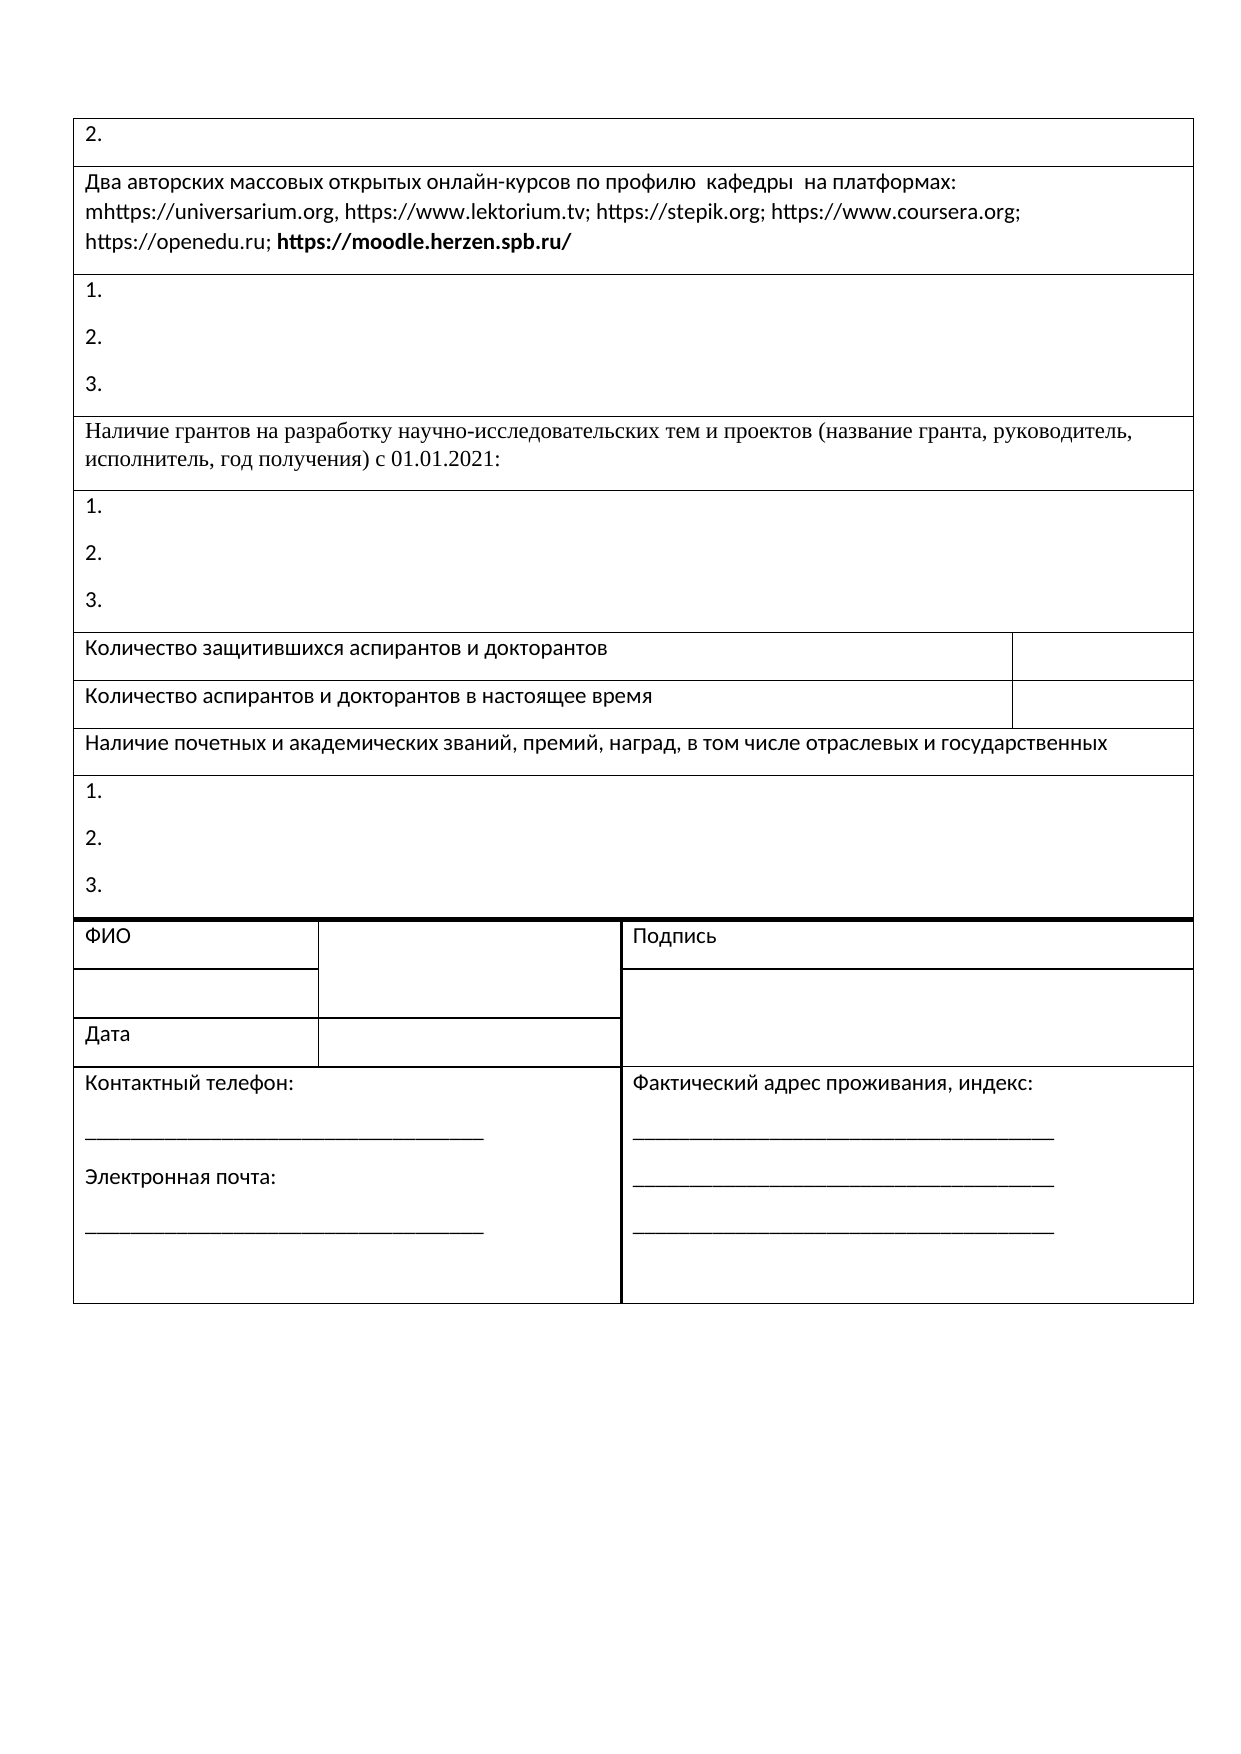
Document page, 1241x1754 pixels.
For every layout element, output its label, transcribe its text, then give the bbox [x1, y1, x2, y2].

table_cell Количество защитившихся аспирантов и докторантов [74, 633, 1012, 680]
table_cell 1. 2. 3. [74, 491, 1193, 632]
table_cell Подпись [623, 922, 1193, 968]
table_cell [1013, 681, 1193, 727]
table_cell 1. 2. 3. [74, 275, 1193, 416]
table_cell [1013, 633, 1193, 680]
table_cell Дата [74, 1019, 318, 1066]
table_cell 1. 2. 3. [74, 776, 1193, 917]
table_cell [74, 970, 318, 1017]
table_cell [319, 1019, 620, 1066]
table_cell [623, 970, 1193, 1066]
table_cell Фактический адрес проживания, индекс: _____________________________________ _____________________________________ _____________________________________ [623, 1067, 1193, 1302]
table_cell Контактный телефон: ___________________________________ Электронная почта: ___________________________________ [74, 1068, 620, 1302]
table_cell Количество аспирантов и докторантов в настоящее время [74, 681, 1012, 727]
table_cell ФИО [74, 922, 318, 968]
table_cell Наличие почетных и академических званий, премий, наград, в том числе отраслевых и государственных [74, 729, 1193, 775]
table_cell Два авторских массовых открытых онлайн-курсов по профилю кафедры на платформах: mhttps://universarium.org, https://www.lektorium.tv; https://stepik.org; https://www.coursera.org; https://openedu.ru; https://moodle.herzen.spb.ru/ [74, 167, 1193, 274]
table_cell 1. 2. [74, 119, 1193, 166]
table_cell [319, 922, 620, 1017]
table_cell Наличие грантов на разработку научно-исследовательских тем и проектов (название гранта, руководитель, исполнитель, год получения) с 01.01.2021: [74, 417, 1193, 490]
